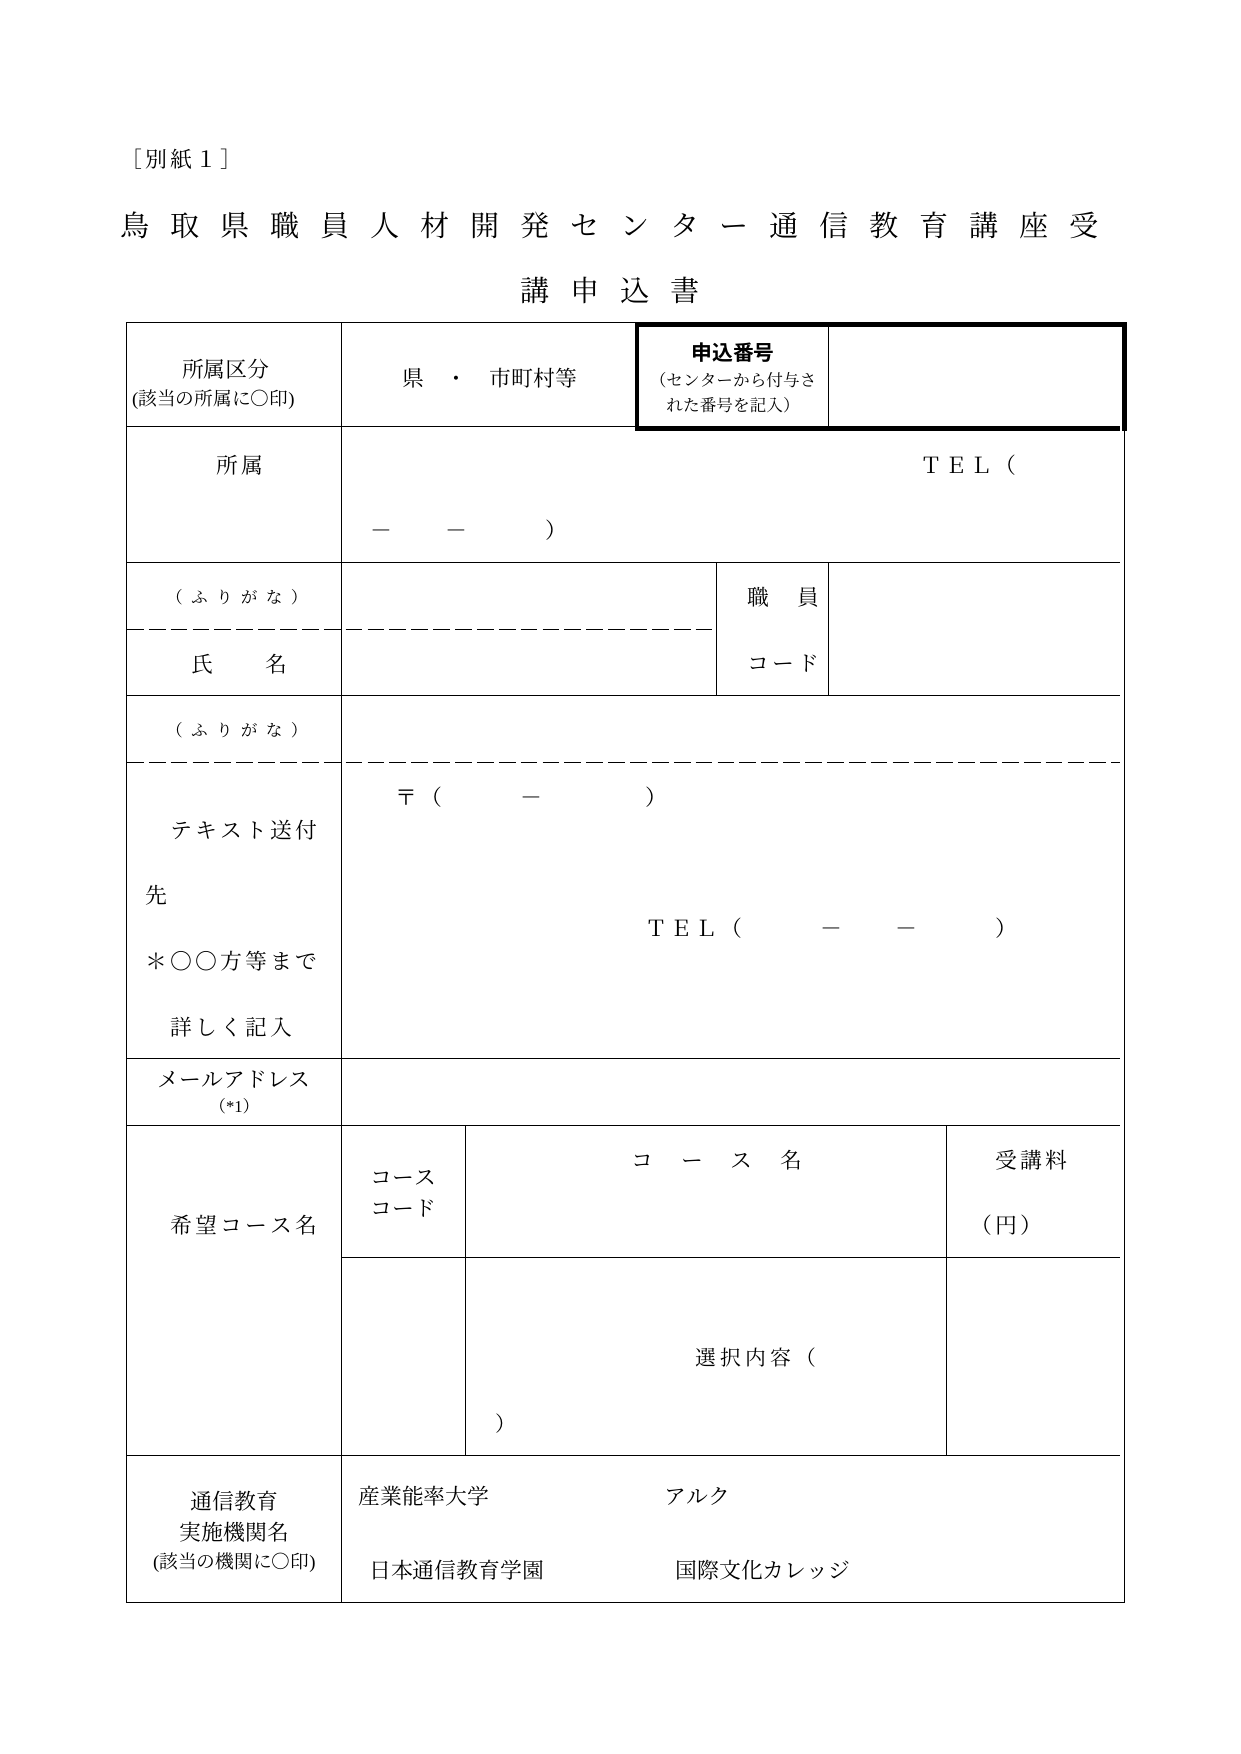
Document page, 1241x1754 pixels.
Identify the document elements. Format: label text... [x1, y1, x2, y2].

table_cell 氏 名 [127, 629, 341, 695]
table_cell 所属 [127, 427, 341, 562]
text ［別紙１］ [120, 125, 1120, 191]
table_cell [342, 695, 1124, 762]
table_cell ＴＥＬ（ － － ） [342, 426, 1124, 562]
table_cell コース コード [342, 1126, 465, 1257]
table_cell テキスト送付先 ＊〇〇方等まで 詳しく記入 [127, 762, 341, 1058]
table_header 所属区分 (該当の所属に○印) [127, 323, 341, 426]
table_cell コ ー ス 名 [466, 1126, 946, 1257]
table_cell 職 員 コード [717, 563, 828, 695]
text 鳥取県職員人材開発センター通信教育講座受講申込書 [120, 191, 1120, 322]
table_header [829, 327, 1122, 426]
table_cell 選択内容（ ） [466, 1258, 946, 1455]
table_cell [947, 1257, 1124, 1455]
table_cell [342, 563, 716, 629]
table_cell メールアドレス （*1） [127, 1059, 341, 1125]
table_cell 産業能率大学 アルク 日本通信教育学園 国際文化カレッジ [342, 1455, 1124, 1602]
table_cell 受講料（円） [947, 1125, 1124, 1257]
table_cell 希望コース名 [127, 1126, 341, 1455]
table_header 申込番号 （センターから付与された番号を記入） [639, 327, 828, 426]
table_cell （ふりがな） [127, 563, 341, 629]
table_cell [829, 562, 1124, 695]
table_cell [342, 629, 716, 695]
table_header 県 ・ 市町村等 [342, 323, 635, 426]
table_cell 〒（ － ） ＴＥＬ（ － － ） [342, 762, 1124, 1058]
table_cell 通信教育 実施機関名 (該当の機関に○印) [127, 1456, 341, 1602]
table_cell （ふりがな） [127, 696, 341, 762]
table_cell [342, 1258, 465, 1455]
table_cell [342, 1058, 1124, 1125]
